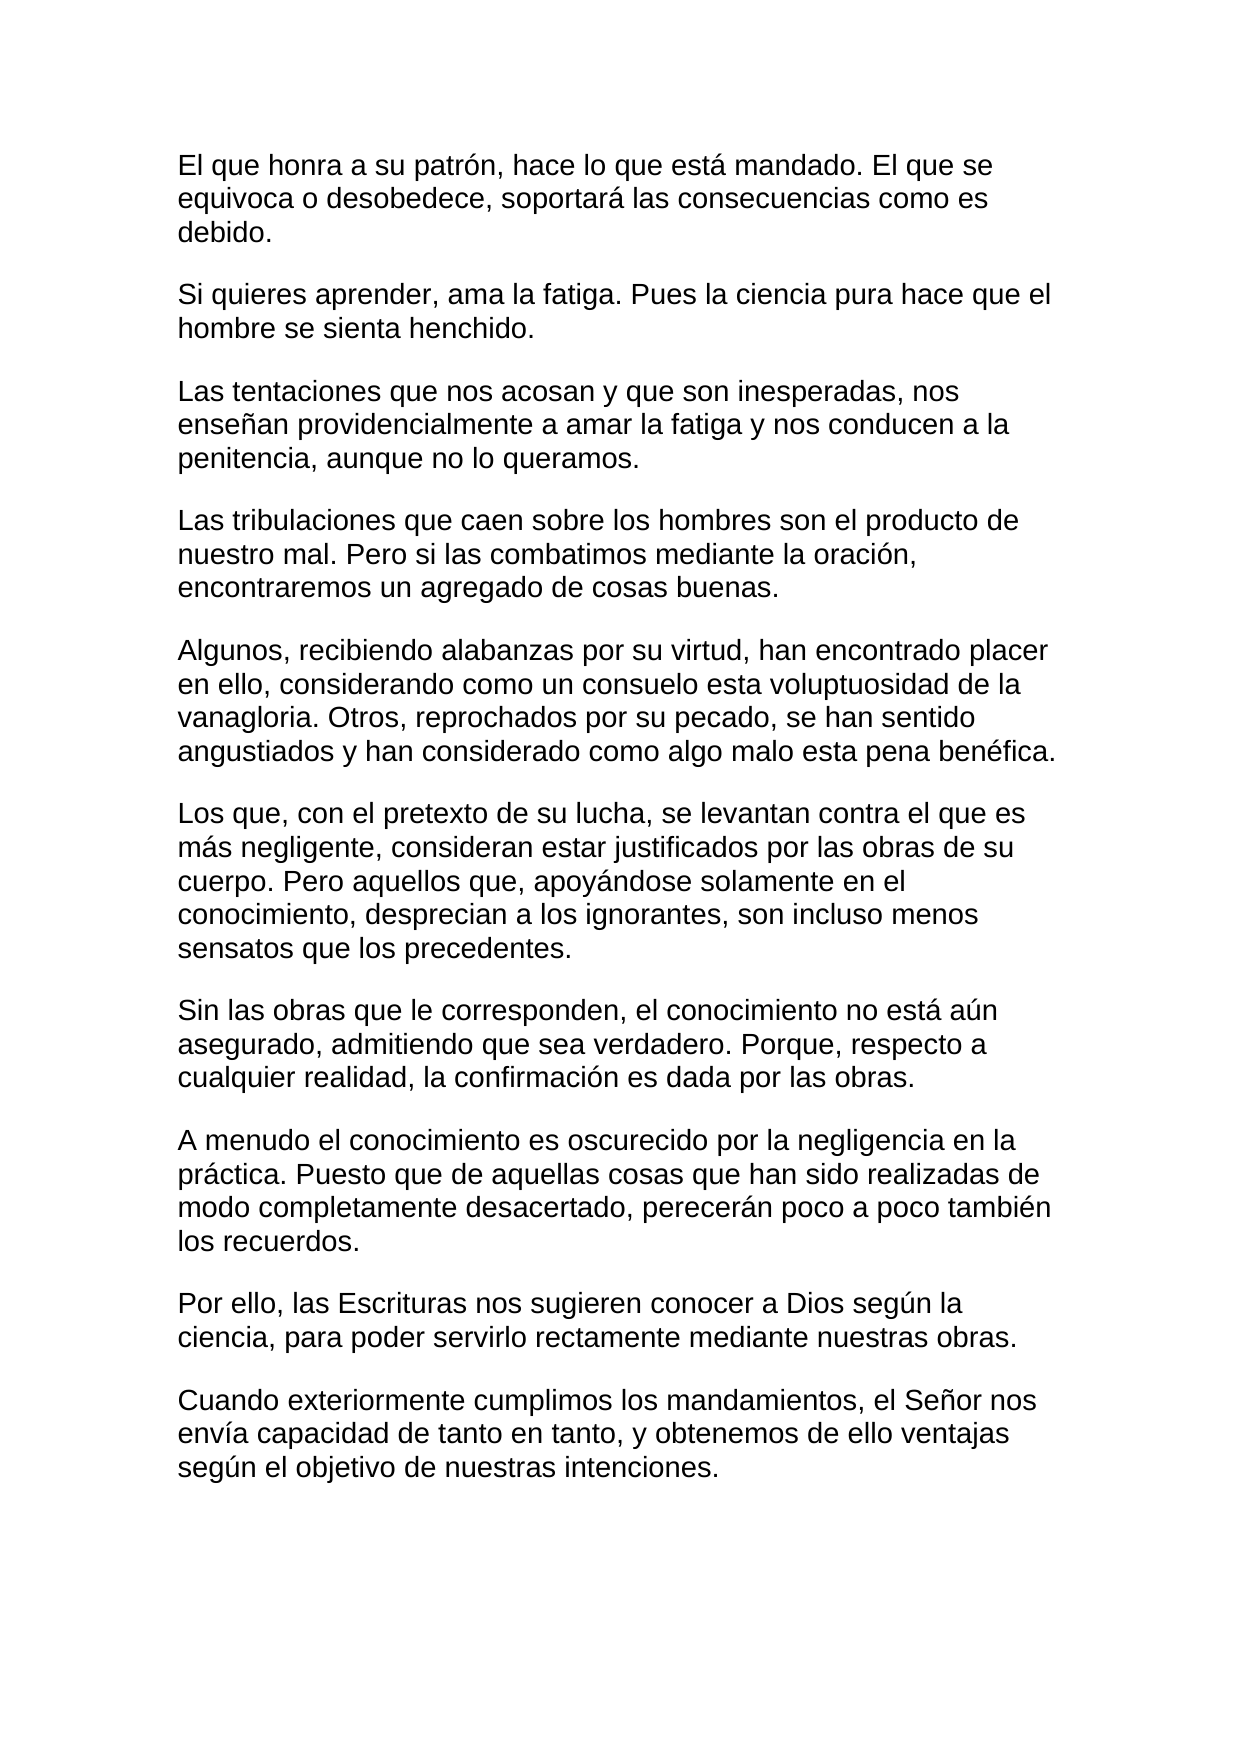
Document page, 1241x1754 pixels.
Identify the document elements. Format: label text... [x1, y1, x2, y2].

text Por ello, las Escrituras nos sugieren conocer a Dios según la ciencia, para poder servirlo rectamente mediante nuestras obras. [177, 1287, 1063, 1354]
text Las tentaciones que nos acosan y que son inesperadas, nos enseñan providencialmente a amar la fatiga y nos conducen a la penitencia, aunque no lo queramos. [177, 374, 1063, 474]
text Si quieres aprender, ama la fatiga. Pues la ciencia pura hace que el hombre se sienta henchido. [177, 277, 1063, 344]
text El que honra a su patrón, hace lo que está mandado. El que se equivoca o desobedece, soportará las consecuencias como es debido. [177, 148, 1063, 248]
text Los que, con el pretexto de su lucha, se levantan contra el que es más negligente, consideran estar justificados por las obras de su cuerpo. Pero aquellos que, apoyándose solamente en el conocimiento, desprecian a los ignorantes, son incluso menos sensatos que los precedentes. [177, 797, 1063, 964]
text Algunos, recibiendo alabanzas por su virtud, han encontrado placer en ello, considerando como un consuelo esta voluptuosidad de la vanagloria. Otros, reprochados por su pecado, se han sentido angustiados y han considerado como algo malo esta pena benéfica. [177, 633, 1063, 767]
text A menudo el conocimiento es oscurecido por la negligencia en la práctica. Puesto que de aquellas cosas que han sido realizadas de modo completamente desacertado, perecerán poco a poco también los recuerdos. [177, 1123, 1063, 1257]
text Las tribulaciones que caen sobre los hombres son el producto de nuestro mal. Pero si las combatimos mediante la oración, encontraremos un agregado de cosas buenas. [177, 503, 1063, 604]
text Sin las obras que le corresponden, el conocimiento no está aún asegurado, admitiendo que sea verdadero. Porque, respecto a cualquier realidad, la confirmación es dada por las obras. [177, 993, 1063, 1094]
text Cuando exteriormente cumplimos los mandamientos, el Señor nos envía capacidad de tanto en tanto, y obtenemos de ello ventajas según el objetivo de nuestras intenciones. [177, 1383, 1063, 1483]
